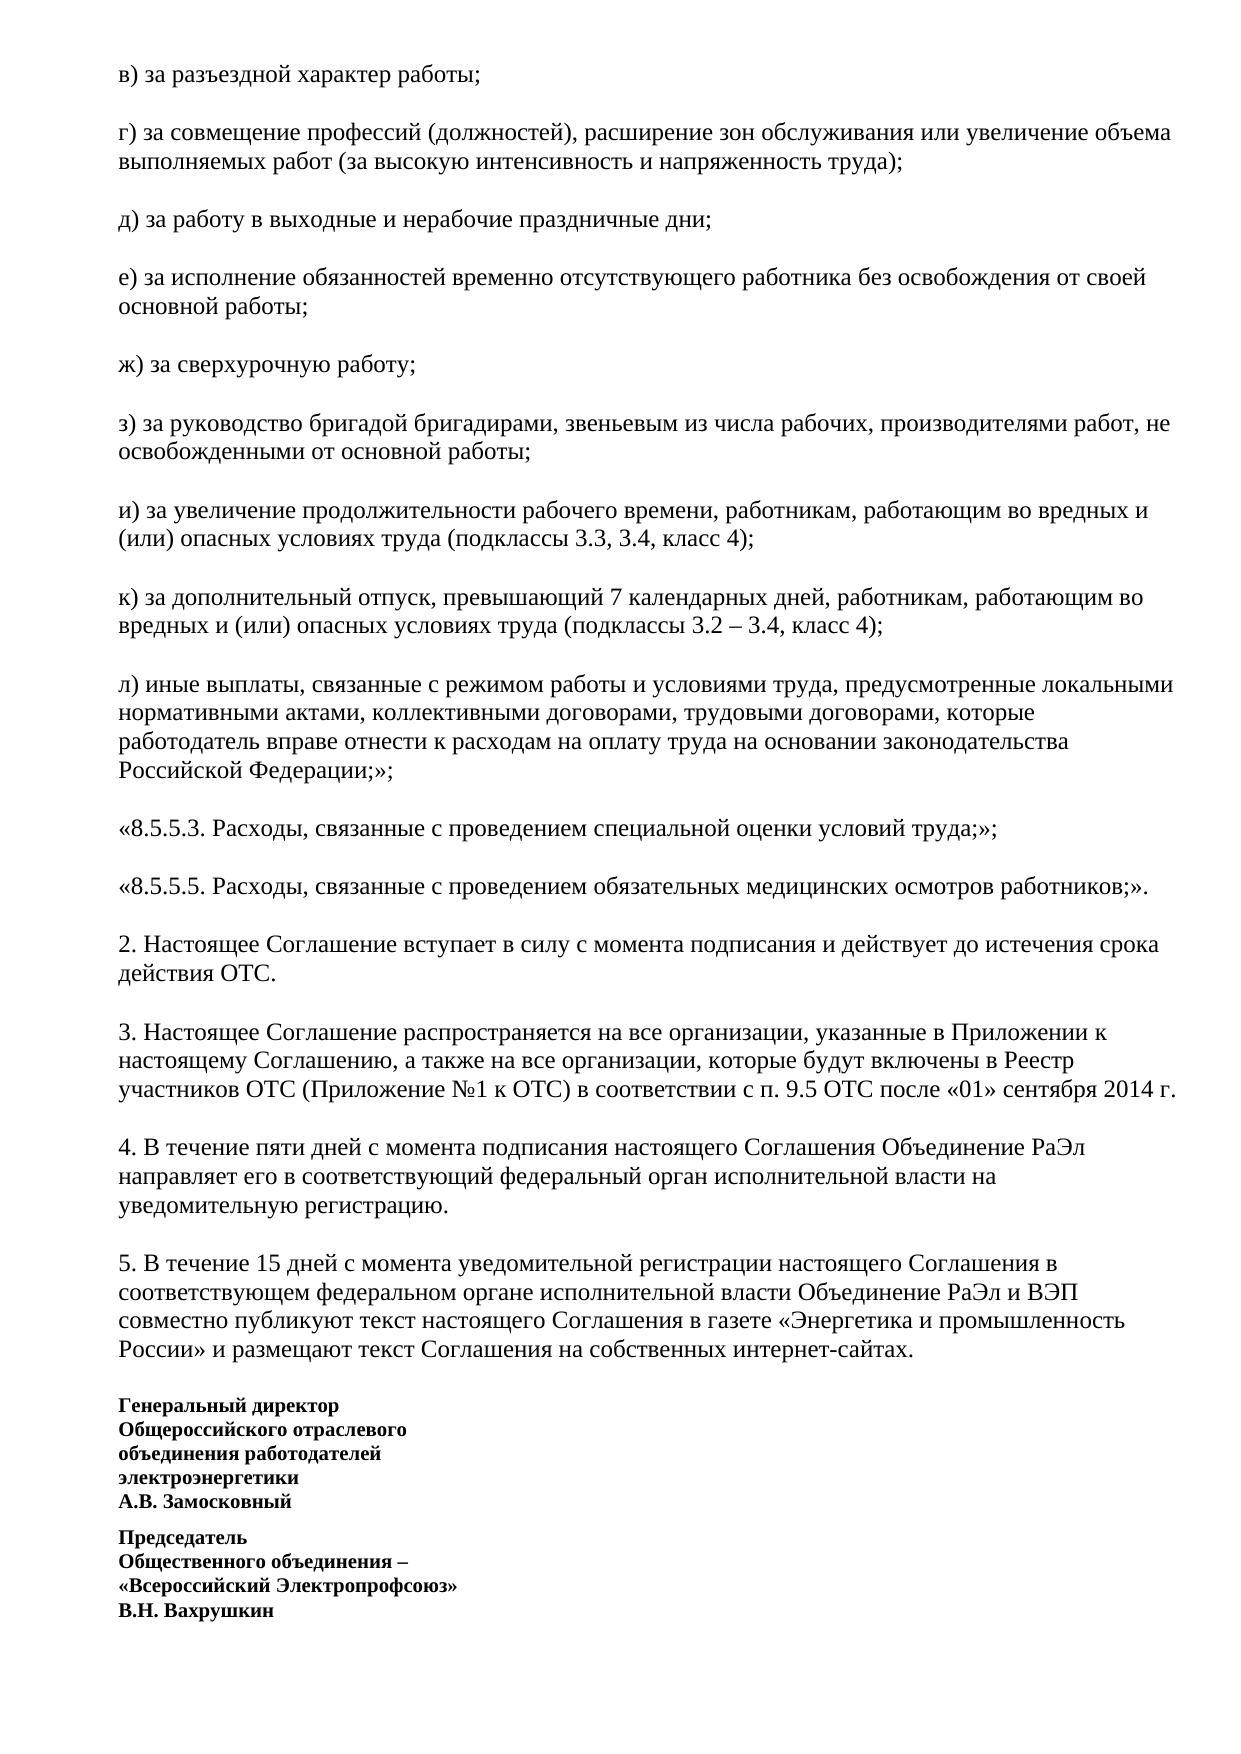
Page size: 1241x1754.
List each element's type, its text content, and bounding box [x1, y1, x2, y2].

text и) за увеличение продолжительности рабочего времени, работникам, работающим во вредных и (или) опасных условиях труда (подклассы 3.3, 3.4, класс 4); [118, 495, 1181, 552]
text з) за руководство бригадой бригадирами, звеньевым из числа рабочих, производителями работ, не освобожденными от основной работы; [118, 408, 1181, 465]
text в) за разъездной характер работы; [118, 59, 1181, 88]
text л) иные выплаты, связанные с режимом работы и условиями труда, предусмотренные локальными нормативными актами, коллективными договорами, трудовыми договорами, которые работодатель вправе отнести к расходам на оплату труда на основании законодательства Российской Федерации;»; [118, 669, 1181, 784]
text ж) за сверхурочную работу; [118, 349, 1181, 378]
text 4. В течение пяти дней с момента подписания настоящего Соглашения Объединение РаЭл направляет его в соответствующий федеральный орган исполнительной власти на уведомительную регистрацию. [118, 1132, 1181, 1218]
text 5. В течение 15 дней с момента уведомительной регистрации настоящего Соглашения в соответствующем федеральном органе исполнительной власти Объединение РаЭл и ВЭП совместно публикуют текст настоящего Соглашения в газете «Энергетика и промышленность России» и размещают текст Соглашения на собственных интернет-сайтах. [118, 1248, 1181, 1363]
text к) за дополнительный отпуск, превышающий 7 календарных дней, работникам, работающим во вредных и (или) опасных условиях труда (подклассы 3.2 – 3.4, класс 4); [118, 582, 1181, 639]
subtitle Председатель Общественного объединения – «Всероссийский Электропрофсоюз» В.Н. Вахрушкин [118, 1525, 1181, 1622]
text е) за исполнение обязанностей временно отсутствующего работника без освобождения от своей основной работы; [118, 262, 1181, 320]
text «8.5.5.5. Расходы, связанные с проведением обязательных медицинских осмотров работников;». [118, 871, 1181, 900]
text «8.5.5.3. Расходы, связанные с проведением специальной оценки условий труда;»; [118, 813, 1181, 842]
text г) за совмещение профессий (должностей), расширение зон обслуживания или увеличение объема выполняемых работ (за высокую интенсивность и напряженность труда); [118, 117, 1181, 175]
subtitle Генеральный директор Общероссийского отраслевого объединения работодателей электроэнергетики А.В. Замосковный [118, 1392, 1181, 1513]
text 3. Настоящее Соглашение распространяется на все организации, указанные в Приложении к настоящему Соглашению, а также на все организации, которые будут включены в Реестр участников ОТС (Приложение №1 к ОТС) в соответствии с п. 9.5 ОТС после «01» сентября 2014 г. [118, 1017, 1181, 1103]
text д) за работу в выходные и нерабочие праздничные дни; [118, 204, 1181, 233]
text 2. Настоящее Соглашение вступает в силу с момента подписания и действует до истечения срока действия ОТС. [118, 929, 1181, 987]
